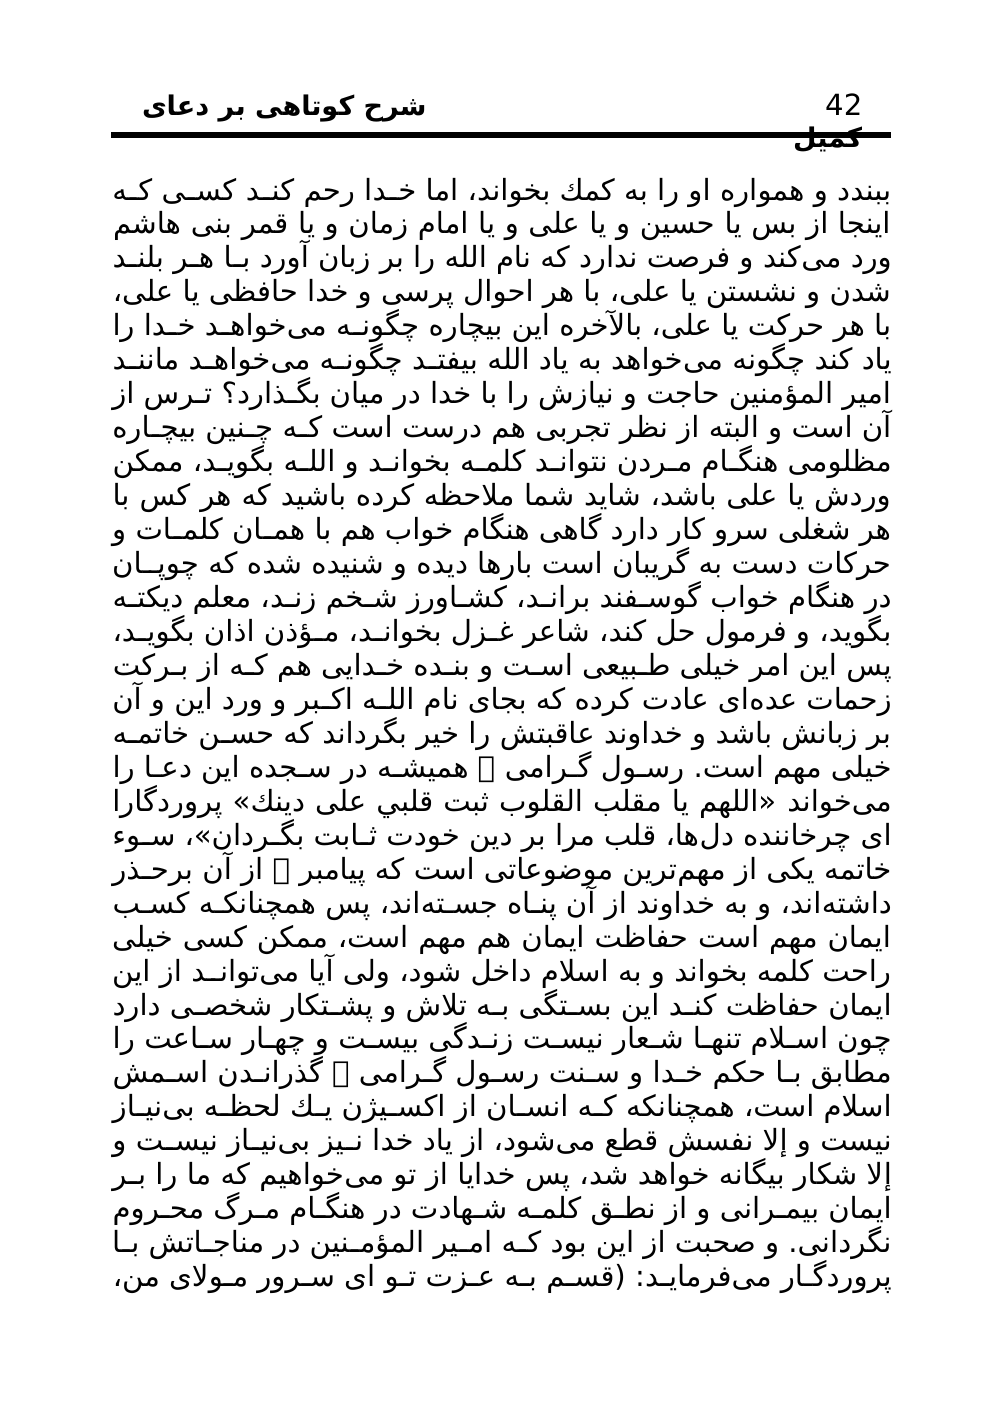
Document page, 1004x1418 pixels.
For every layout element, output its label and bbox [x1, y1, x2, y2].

text [112, 173, 892, 1293]
